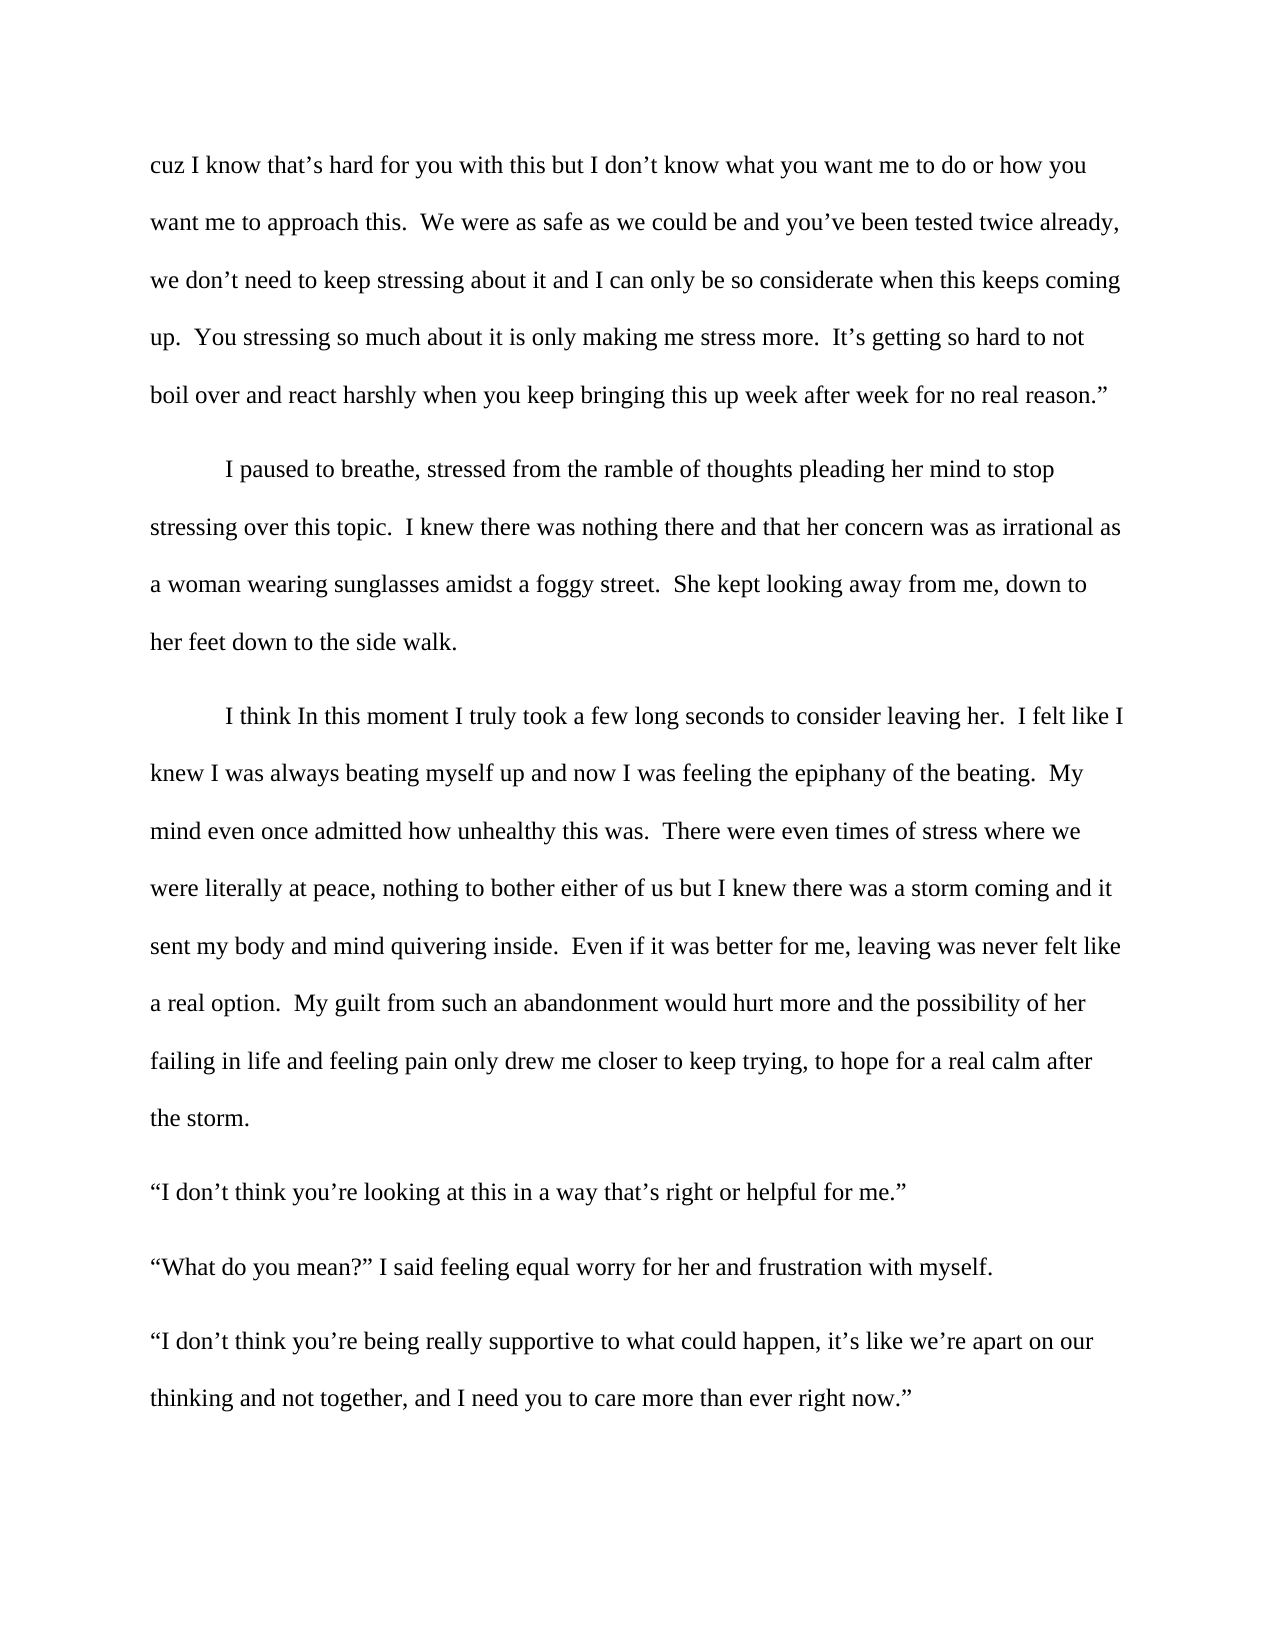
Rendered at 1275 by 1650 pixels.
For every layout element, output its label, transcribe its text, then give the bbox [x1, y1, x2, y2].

text “I don’t think you’re looking at this in a way that’s right or helpful for me.” [150, 1177, 1125, 1206]
text I think In this moment I truly took a few long seconds to consider leaving her. I felt like I knew I was always beating myself up and now I was feeling the epiphany of the beating. My mind even once admitted how unhealthy this was. There were even times of stress where we were literally at peace, nothing to bother either of us but I knew there was a storm coming and it sent my body and mind quivering inside. Even if it was better for me, leaving was never felt like a real option. My guilt from such an abandonment would hurt more and the possibility of her failing in life and feeling pain only drew me closer to keep trying, to hope for a real calm after the storm. [150, 701, 1125, 1132]
text “I don’t think you’re being really supportive to what could happen, it’s like we’re apart on our thinking and not together, and I need you to care more than ever right now.” [150, 1326, 1125, 1412]
text I paused to breathe, stressed from the ramble of thoughts pleading her mind to stop stressing over this topic. I knew there was nothing there and that her concern was as irrational as a woman wearing sunglasses amidst a foggy street. She kept looking away from me, down to her feet down to the side walk. [150, 454, 1125, 655]
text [150, 150, 1125, 409]
text “What do you mean?” I said feeling equal worry for her and frustration with myself. [150, 1252, 1125, 1280]
